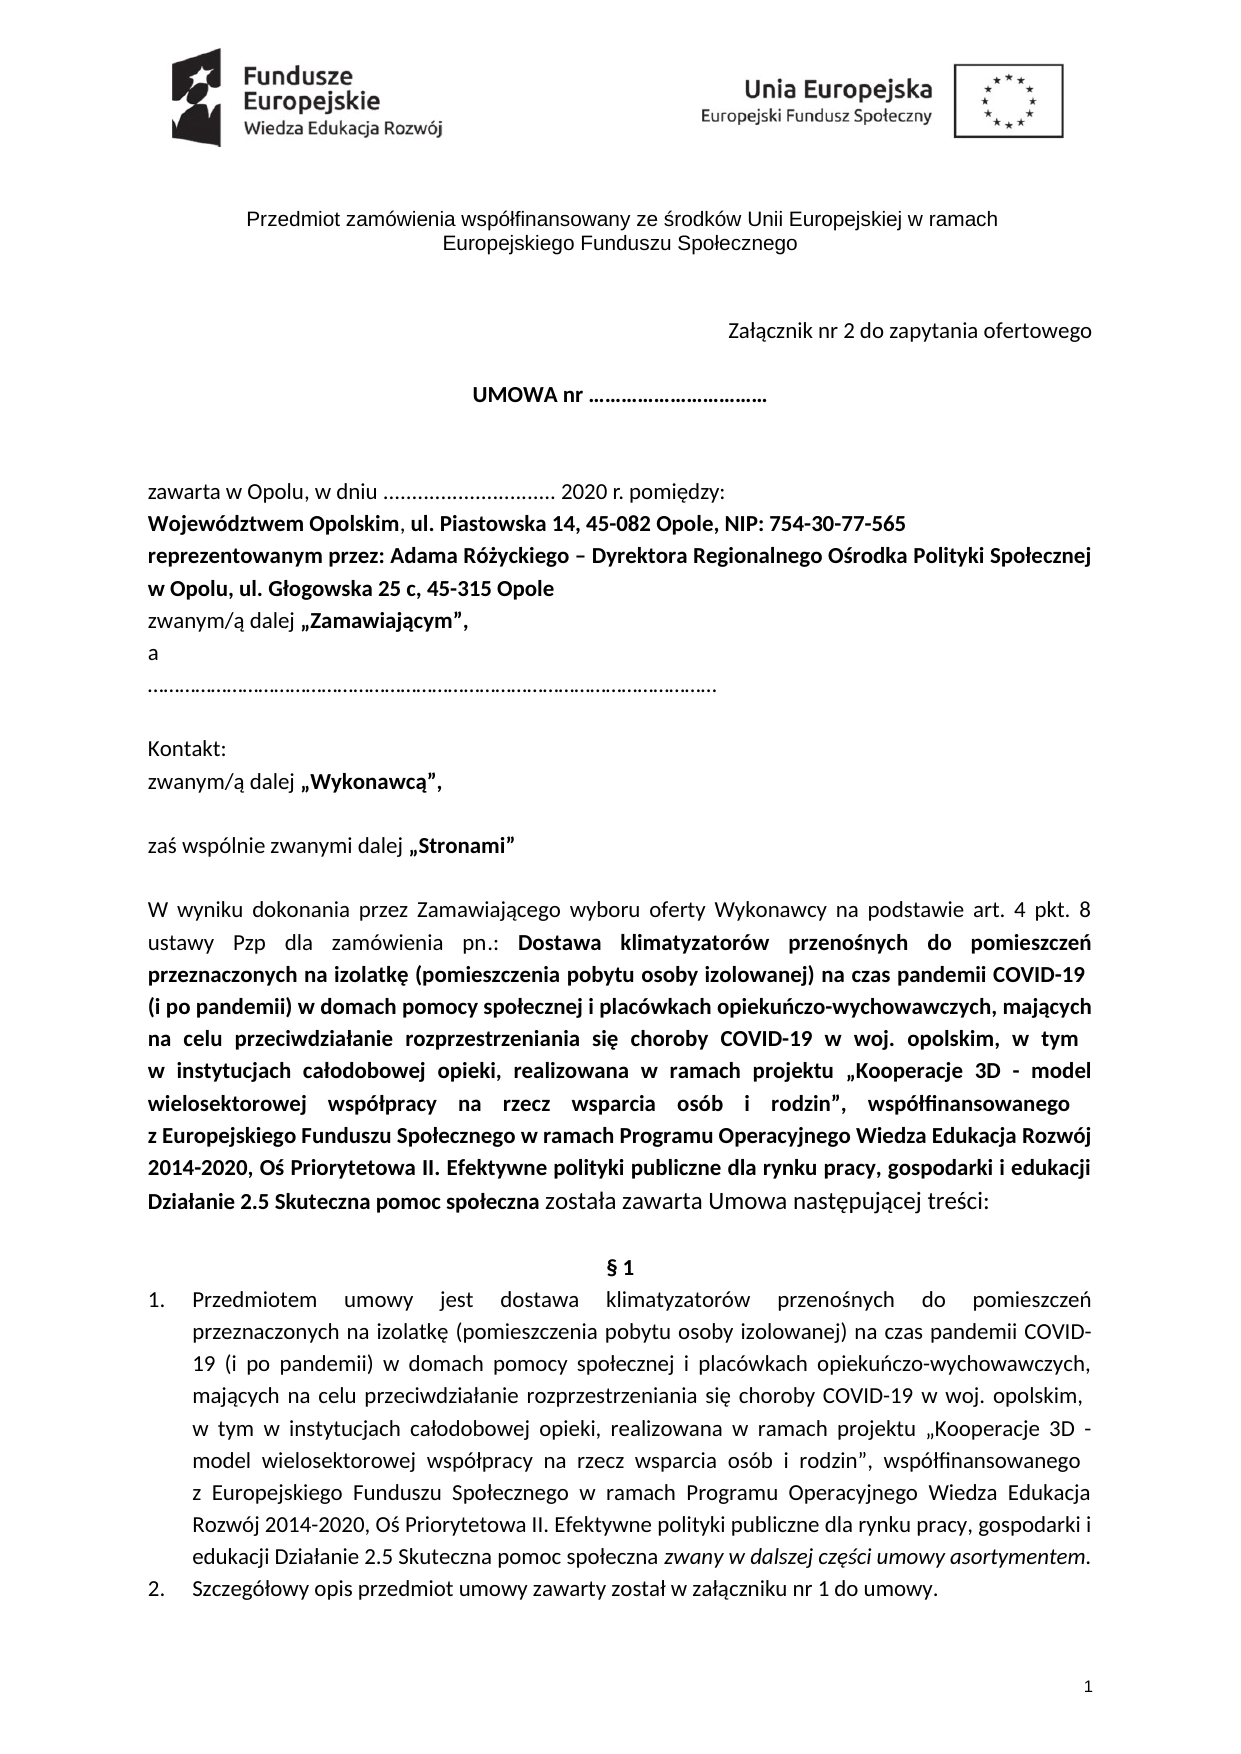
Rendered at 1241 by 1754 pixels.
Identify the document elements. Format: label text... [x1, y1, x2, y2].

text reprezentowanym przez: Adama Różyckiego – Dyrektora Regionalnego Ośrodka Polityki Społecznej w Opolu, ul. Głogowska 25 c, 45-315 Opole [148, 541, 1093, 602]
text § 1 [148, 1253, 1093, 1281]
text a [148, 638, 1093, 666]
text ……………………………………………………………………………………………… [148, 670, 1093, 698]
picture [147, 23, 1093, 169]
text zaś wspólnie zwanymi dalej „Stronami” [148, 831, 1093, 859]
text zawarta w Opolu, w dniu .............................. 2020 r. pomiędzy: [148, 477, 1093, 505]
text Województwem Opolskim, ul. Piastowska 14, 45-082 Opole, NIP: 754-30-77-565 [148, 509, 1093, 537]
text UMOWA nr …………………………… [148, 381, 1093, 408]
text W wyniku dokonania przez Zamawiającego wyboru oferty Wykonawcy na podstawie art. 4 pkt. 8 ustawy Pzp dla zamówienia pn.: Dostawa klimatyzatorów przenośnych do pomieszczeń przeznaczonych na izolatkę (pomieszczenia pobytu osoby izolowanej) na czas pandemii COVID-19 (i po pandemii) w domach pomocy społecznej i placówkach opiekuńczo-wychowawczych, mających na celu przeciwdziałanie rozprzestrzeniania się choroby COVID-19 w woj. opolskim, w tym w instytucjach całodobowej opieki, realizowana w ramach projektu „Kooperacje 3D - model wielosektorowej współpracy na rzecz wsparcia osób i rodzin”, współfinansowanego z Europejskiego Funduszu Społecznego w ramach Programu Operacyjnego Wiedza Edukacja Rozwój 2014-2020, Oś Priorytetowa II. Efektywne polityki publiczne dla rynku pracy, gospodarki i edukacji Działanie 2.5 Skuteczna pomoc społeczna została zawarta Umowa następującej treści: [148, 896, 1093, 1216]
list Szczegółowy opis przedmiot umowy zawarty został w załączniku nr 1 do umowy. [148, 1574, 1093, 1603]
text Kontakt: [148, 734, 1093, 763]
list Przedmiotem umowy jest dostawa klimatyzatorów przenośnych do pomieszczeń przeznaczonych na izolatkę (pomieszczenia pobytu osoby izolowanej) na czas pandemii COVID-19 (i po pandemii) w domach pomocy społecznej i placówkach opiekuńczo-wychowawczych, mających na celu przeciwdziałanie rozprzestrzeniania się choroby COVID-19 w woj. opolskim, w tym w instytucjach całodobowej opieki, realizowana w ramach projektu „Kooperacje 3D - model wielosektorowej współpracy na rzecz wsparcia osób i rodzin”, współfinansowanego z Europejskiego Funduszu Społecznego w ramach Programu Operacyjnego Wiedza Edukacja Rozwój 2014-2020, Oś Priorytetowa II. Efektywne polityki publiczne dla rynku pracy, gospodarki i edukacji Działanie 2.5 Skuteczna pomoc społeczna zwany w dalszej części umowy asortymentem. [148, 1285, 1093, 1570]
text zwanym/ą dalej „Zamawiającym”, [148, 606, 1093, 634]
text zwanym/ą dalej „Wykonawcą”, [148, 767, 1093, 795]
text Załącznik nr 2 do zapytania ofertowego [148, 316, 1093, 344]
